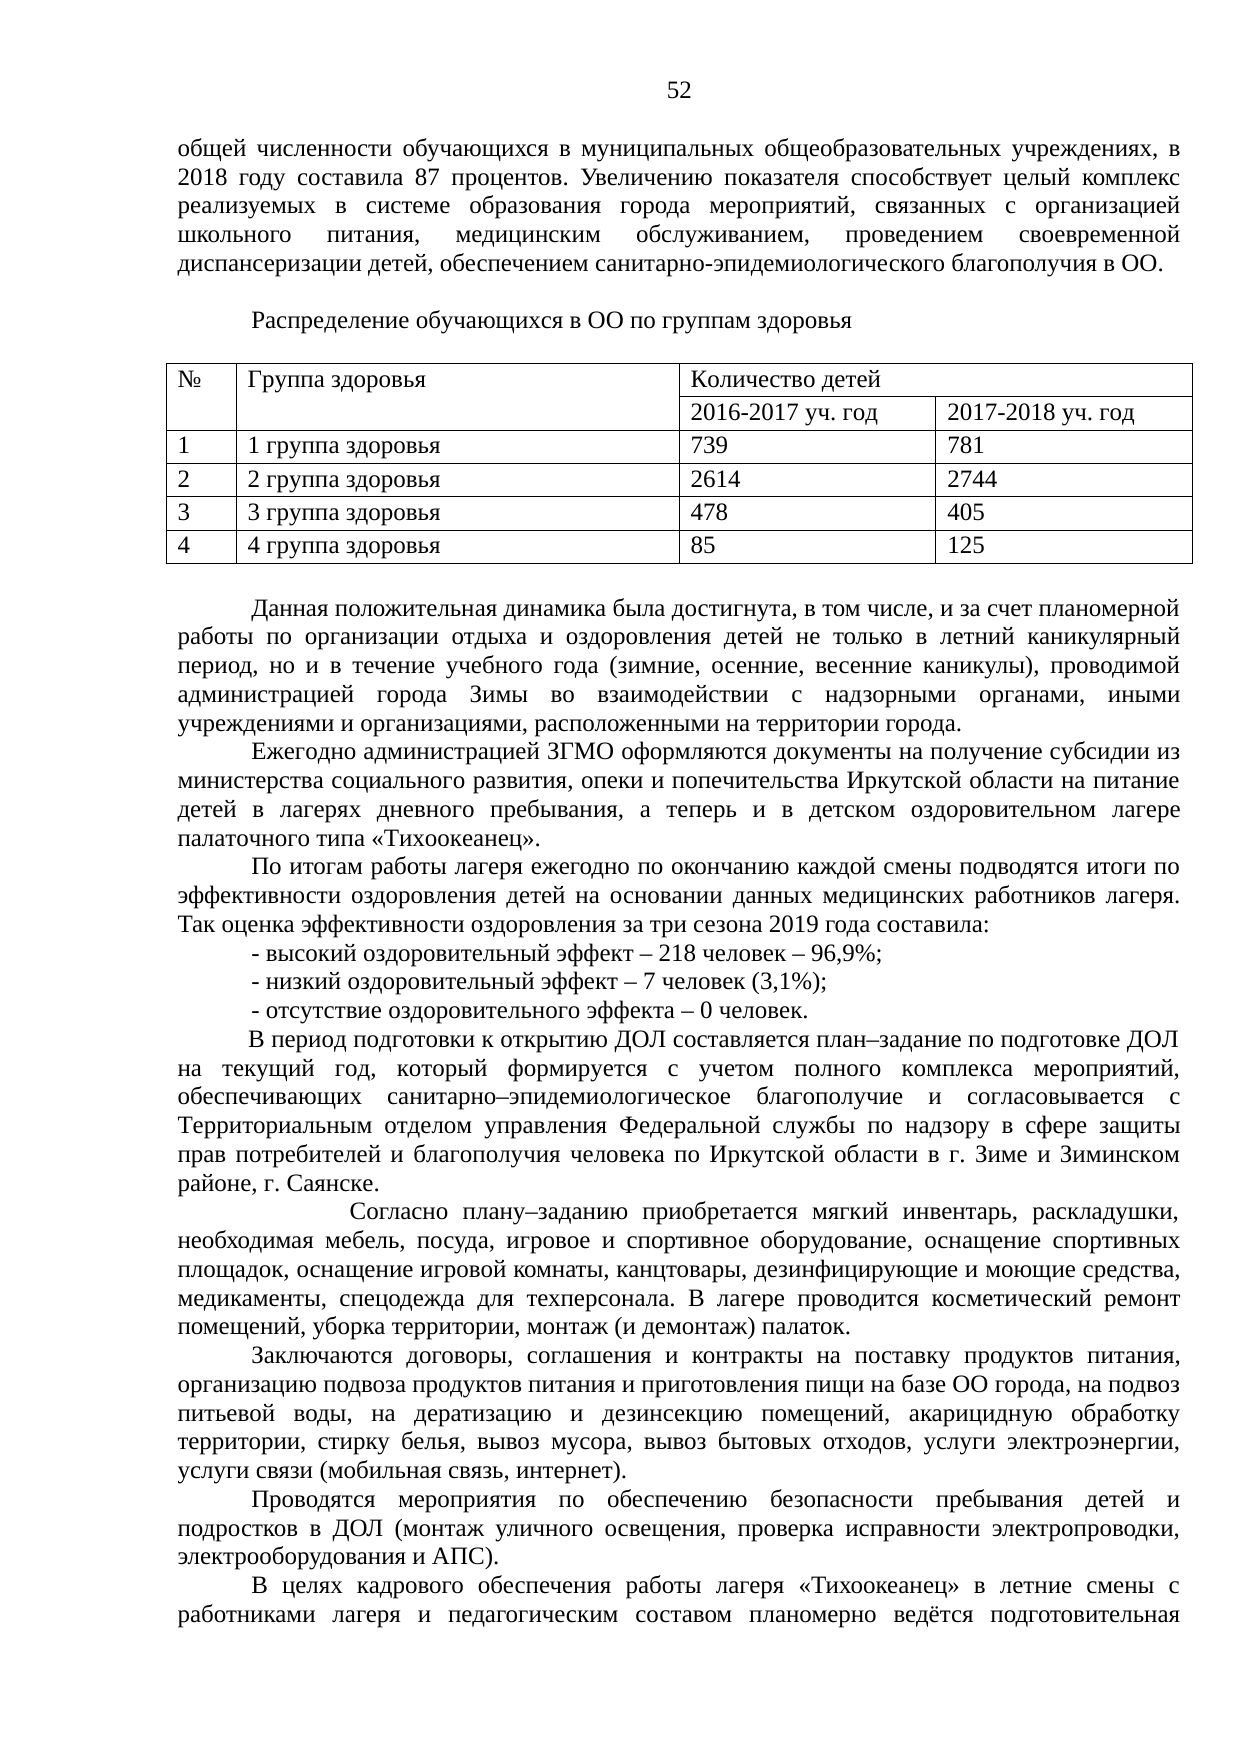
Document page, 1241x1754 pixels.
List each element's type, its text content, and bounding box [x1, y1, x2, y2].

table_cell 2744 [936, 464, 1192, 496]
table_cell 478 [680, 497, 935, 529]
table_cell 85 [680, 531, 935, 563]
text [177, 1570, 1181, 1628]
text - высокий оздоровительный эффект – 218 человек – 96,9%; [177, 938, 1181, 966]
table_cell 405 [936, 497, 1192, 529]
text В период подготовки к открытию ДОЛ составляется план–задание по подготовке ДОЛ на текущий год, который формируется с учетом полного комплекса мероприятий, обеспечивающих санитарно–эпидемиологическое благополучие и согласовывается с Территориальным отделом управления Федеральной службы по надзору в сфере защиты прав потребителей и благополучия человека по Иркутской области в г. Зиме и Зиминском районе, г. Саянске. [177, 1024, 1181, 1196]
text Проводятся мероприятия по обеспечению безопасности пребывания детей и подростков в ДОЛ (монтаж уличного освещения, проверка исправности электропроводки, электрооборудования и АПС). [177, 1484, 1181, 1570]
table_header № [167, 364, 236, 429]
table_cell 3 [167, 497, 236, 529]
table_cell 2016-2017 уч. год [680, 397, 935, 429]
table_cell 4 группа здоровья [237, 531, 679, 563]
table_header Группа здоровья [237, 364, 679, 429]
table_cell 1 группа здоровья [237, 431, 679, 463]
text - отсутствие оздоровительного эффекта – 0 человек. [177, 995, 1181, 1024]
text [177, 133, 1181, 277]
table_cell 2017-2018 уч. год [936, 397, 1192, 429]
table_cell 739 [680, 431, 935, 463]
table_cell 2614 [680, 464, 935, 496]
table_cell 2 группа здоровья [237, 464, 679, 496]
text По итогам работы лагеря ежегодно по окончанию каждой смены подводятся итоги по эффективности оздоровления детей на основании данных медицинских работников лагеря. Так оценка эффективности оздоровления за три сезона 2019 года составила: [177, 851, 1181, 938]
text Распределение обучающихся в ОО по группам здоровья [177, 305, 1181, 334]
text - низкий оздоровительный эффект – 7 человек (3,1%); [177, 966, 1181, 995]
table_cell 781 [936, 431, 1192, 463]
table_cell 1 [167, 431, 236, 463]
table_header Количество детей [680, 364, 1192, 396]
table_cell 2 [167, 464, 236, 496]
text Заключаются договоры, соглашения и контракты на поставку продуктов питания, организацию подвоза продуктов питания и приготовления пищи на базе ОО города, на подвоз питьевой воды, на дератизацию и дезинсекцию помещений, акарицидную обработку территории, стирку белья, вывоз мусора, вывоз бытовых отходов, услуги электроэнергии, услуги связи (мобильная связь, интернет). [177, 1340, 1181, 1484]
text Данная положительная динамика была достигнута, в том числе, и за счет планомерной работы по организации отдыха и оздоровления детей не только в летний каникулярный период, но и в течение учебного года (зимние, осенние, весенние каникулы), проводимой администрацией города Зимы во взаимодействии с надзорными органами, иными учреждениями и организациями, расположенными на территории города. [177, 593, 1181, 736]
text Согласно плану–заданию приобретается мягкий инвентарь, раскладушки, необходимая мебель, посуда, игровое и спортивное оборудование, оснащение спортивных площадок, оснащение игровой комнаты, канцтовары, дезинфицирующие и моющие средства, медикаменты, спецодежда для техперсонала. В лагере проводится косметический ремонт помещений, уборка территории, монтаж (и демонтаж) палаток. [177, 1196, 1181, 1340]
table_cell 4 [167, 531, 236, 563]
text Ежегодно администрацией ЗГМО оформляются документы на получение субсидии из министерства социального развития, опеки и попечительства Иркутской области на питание детей в лагерях дневного пребывания, а теперь и в детском оздоровительном лагере палаточного типа «Тихоокеанец». [177, 736, 1181, 851]
table_cell 3 группа здоровья [237, 497, 679, 529]
table_cell 125 [936, 531, 1192, 563]
